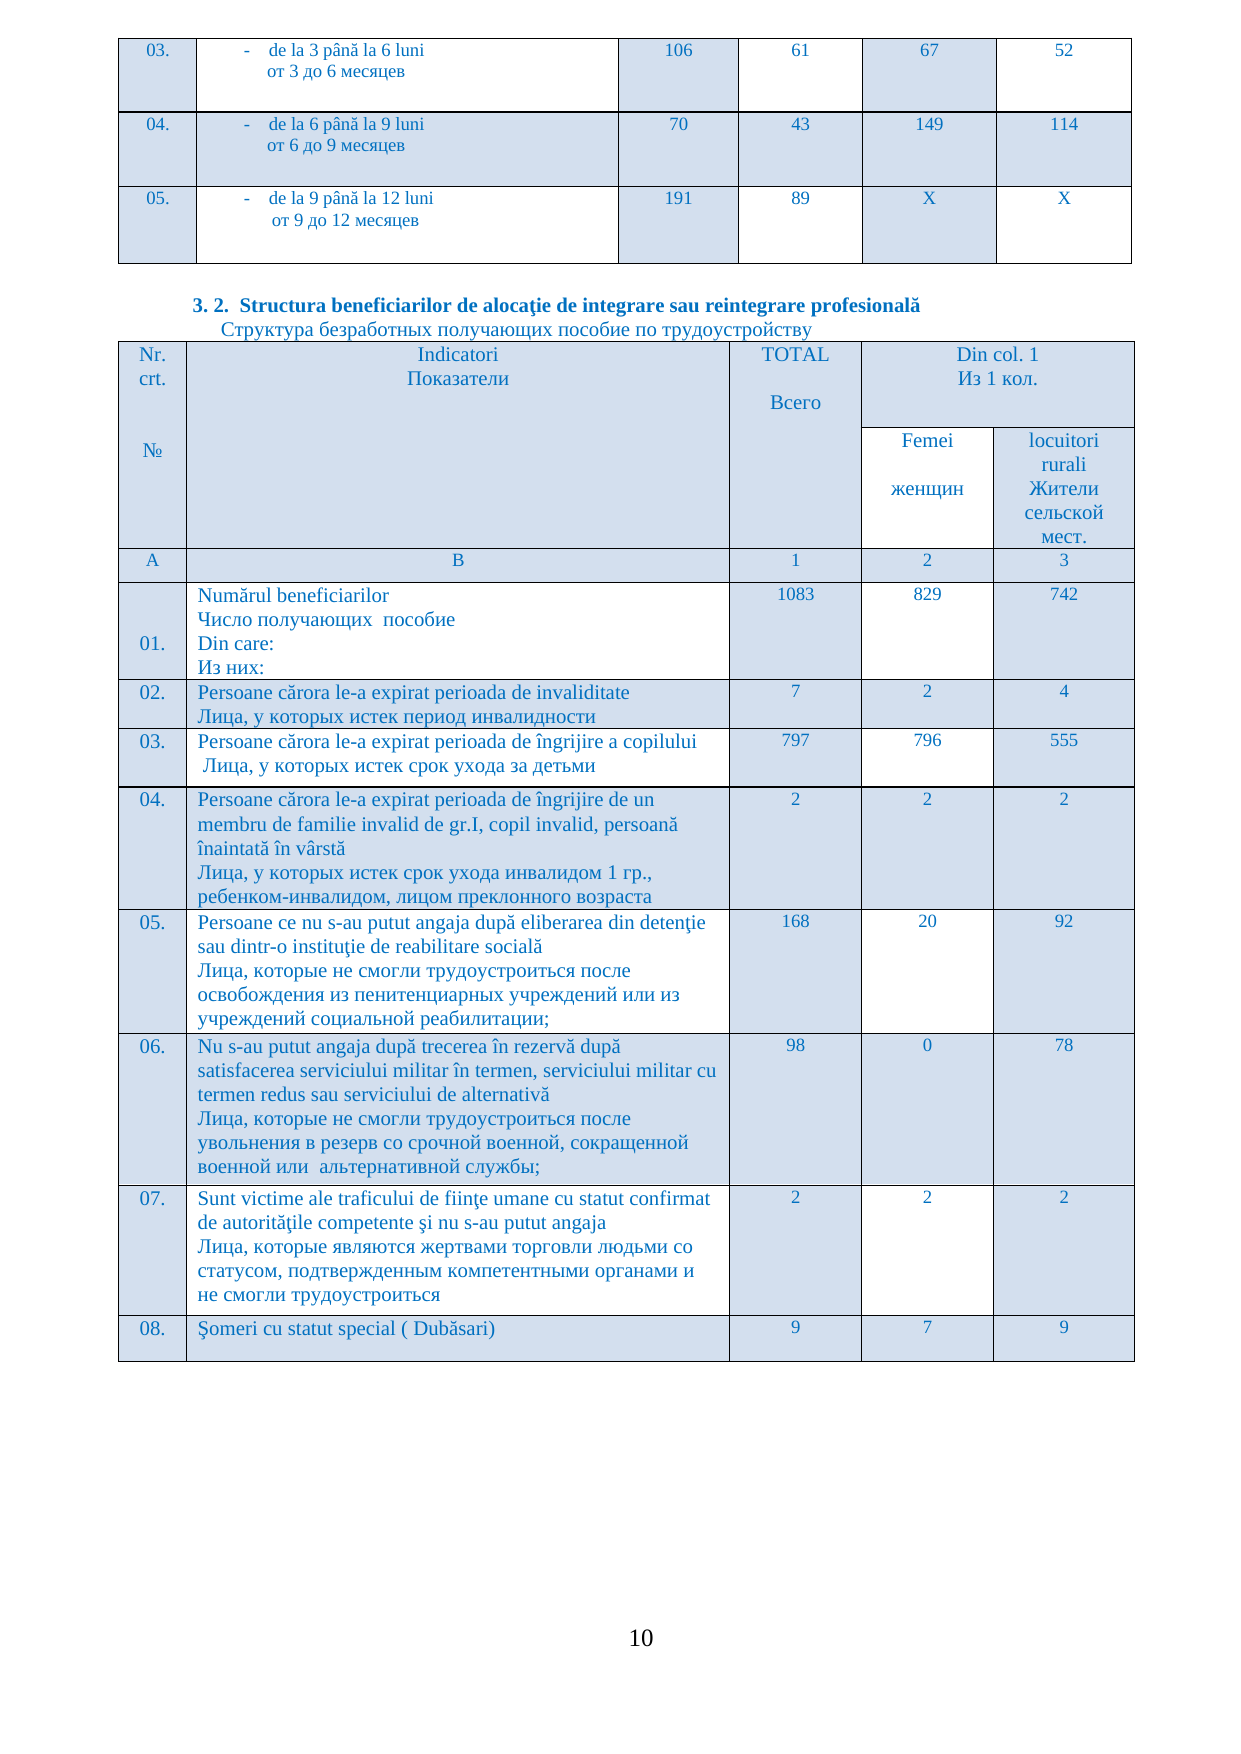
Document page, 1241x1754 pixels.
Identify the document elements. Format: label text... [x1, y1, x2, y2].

table_cell Persoane cărora le-a expirat perioada de îngrijire a copilului Лица, у которых истек срок ухода за детьми [187, 729, 729, 786]
table_cell Persoane ce nu s-au putut angaja după eliberarea din detenţie sau dintr-o instituţie de reabilitare socială Лица, которые не смогли трудоустроиться после освобождения из пенитенциарных учреждений или из учреждений социальной реабилитации; [187, 910, 729, 1033]
table_cell 05. [119, 187, 196, 263]
table_cell Şomeri cu statut special ( Dubăsari) [187, 1316, 729, 1361]
table_cell Persoane cărora le-a expirat perioada de invaliditate Лица, у которых истек период инвалидности [187, 680, 729, 728]
table_cell 2 [862, 788, 993, 909]
table_cell 61 [739, 39, 862, 111]
table_cell 08. [119, 1316, 186, 1361]
table_cell 20 [862, 910, 993, 1033]
table_cell 2 [730, 1186, 861, 1315]
table_cell 43 [739, 113, 862, 186]
table_cell locuitori rurali Жители сельской мест. [994, 428, 1134, 548]
table_cell 114 [997, 113, 1131, 186]
subtitle 3. 2. Structura beneficiarilor de alocaţie de integrare sau reintegrare profesională [192, 293, 1152, 317]
table_cell 555 [994, 729, 1134, 786]
table_cell A [119, 549, 186, 582]
table_cell de la 9 până la 12 luni от 9 до 12 месяцев [197, 187, 618, 263]
table_cell 191 [619, 187, 738, 263]
table_cell 7 [730, 680, 861, 728]
table_cell X [997, 187, 1131, 263]
table_cell Nu s-au putut angaja după trecerea în rezervă după satisfacerea serviciului militar în termen, serviciului militar cu termen redus sau serviciului de alternativă Лица, которые не смогли трудоустроиться после увольнения в резерв со срочной военной, сокращенной военной или альтернативной службы; [187, 1034, 729, 1184]
table_cell de la 6 până la 9 luni от 6 до 9 месяцев [197, 113, 618, 186]
table_cell Persoane cărora le-a expirat perioada de îngrijire de un membru de familie invalid de gr.I, copil invalid, persoană înaintată în vârstă Лица, у которых истек срок ухода инвалидом 1 гр., ребенком-инвалидом, лицом преклонного возраста [187, 788, 729, 909]
table_cell 98 [730, 1034, 861, 1184]
table_cell 04. [119, 788, 186, 909]
table_cell 01. [119, 583, 186, 679]
table_cell 7 [862, 1316, 993, 1361]
subtitle Структура безработных получающих пособие по трудоустройству [205, 317, 1152, 341]
table_cell 2 [862, 1186, 993, 1315]
table_cell 70 [619, 113, 738, 186]
table_cell 9 [730, 1316, 861, 1361]
table_cell 2 [730, 788, 861, 909]
table_cell de la 3 până la 6 luni от 3 до 6 месяцев [197, 39, 618, 111]
table_cell 9 [994, 1316, 1134, 1361]
table_cell 797 [730, 729, 861, 786]
table_header Din col. 1 Из 1 кол. [862, 342, 1134, 427]
table_cell 04. [119, 113, 196, 186]
table_header Indicatori Показатели [187, 342, 729, 548]
table_cell 07. [119, 1186, 186, 1315]
table_cell Femei женщин [862, 428, 993, 548]
table_cell 829 [862, 583, 993, 679]
table_cell 2 [994, 788, 1134, 909]
table_cell 0 [862, 1034, 993, 1184]
table_cell 89 [739, 187, 862, 263]
table_cell 2 [862, 549, 993, 582]
table_cell Numărul beneficiarilor Число получающих пособие Din care: Из них: [187, 583, 729, 679]
table_cell 106 [619, 39, 738, 111]
table_cell 4 [994, 680, 1134, 728]
table_cell 06. [119, 1034, 186, 1184]
table_header TOTAL Всего [730, 342, 861, 548]
table_cell 03. [119, 729, 186, 786]
table_cell 3 [994, 549, 1134, 582]
table_cell 02. [119, 680, 186, 728]
table_cell 67 [863, 39, 996, 111]
table_cell 1 [730, 549, 861, 582]
table_cell 1083 [730, 583, 861, 679]
table_cell 78 [994, 1034, 1134, 1184]
table_cell Sunt victime ale traficului de fiinţe umane cu statut confirmat de autorităţile competente şi nu s-au putut angaja Лица, которые являются жертвами торговли людьми со статусом, подтвержденным компетентными органами и не смогли трудоустроиться [187, 1186, 729, 1315]
table_cell 149 [863, 113, 996, 186]
table_cell 52 [997, 39, 1131, 111]
table_cell 742 [994, 583, 1134, 679]
table_cell 03. [119, 39, 196, 111]
table_cell 2 [994, 1186, 1134, 1315]
table_cell B [187, 549, 729, 582]
table_cell X [863, 187, 996, 263]
table_cell 92 [994, 910, 1134, 1033]
table_cell 2 [862, 680, 993, 728]
table_cell 168 [730, 910, 861, 1033]
table_header Nr. crt. № [119, 342, 186, 548]
table_cell 796 [862, 729, 993, 786]
table_cell 05. [119, 910, 186, 1033]
